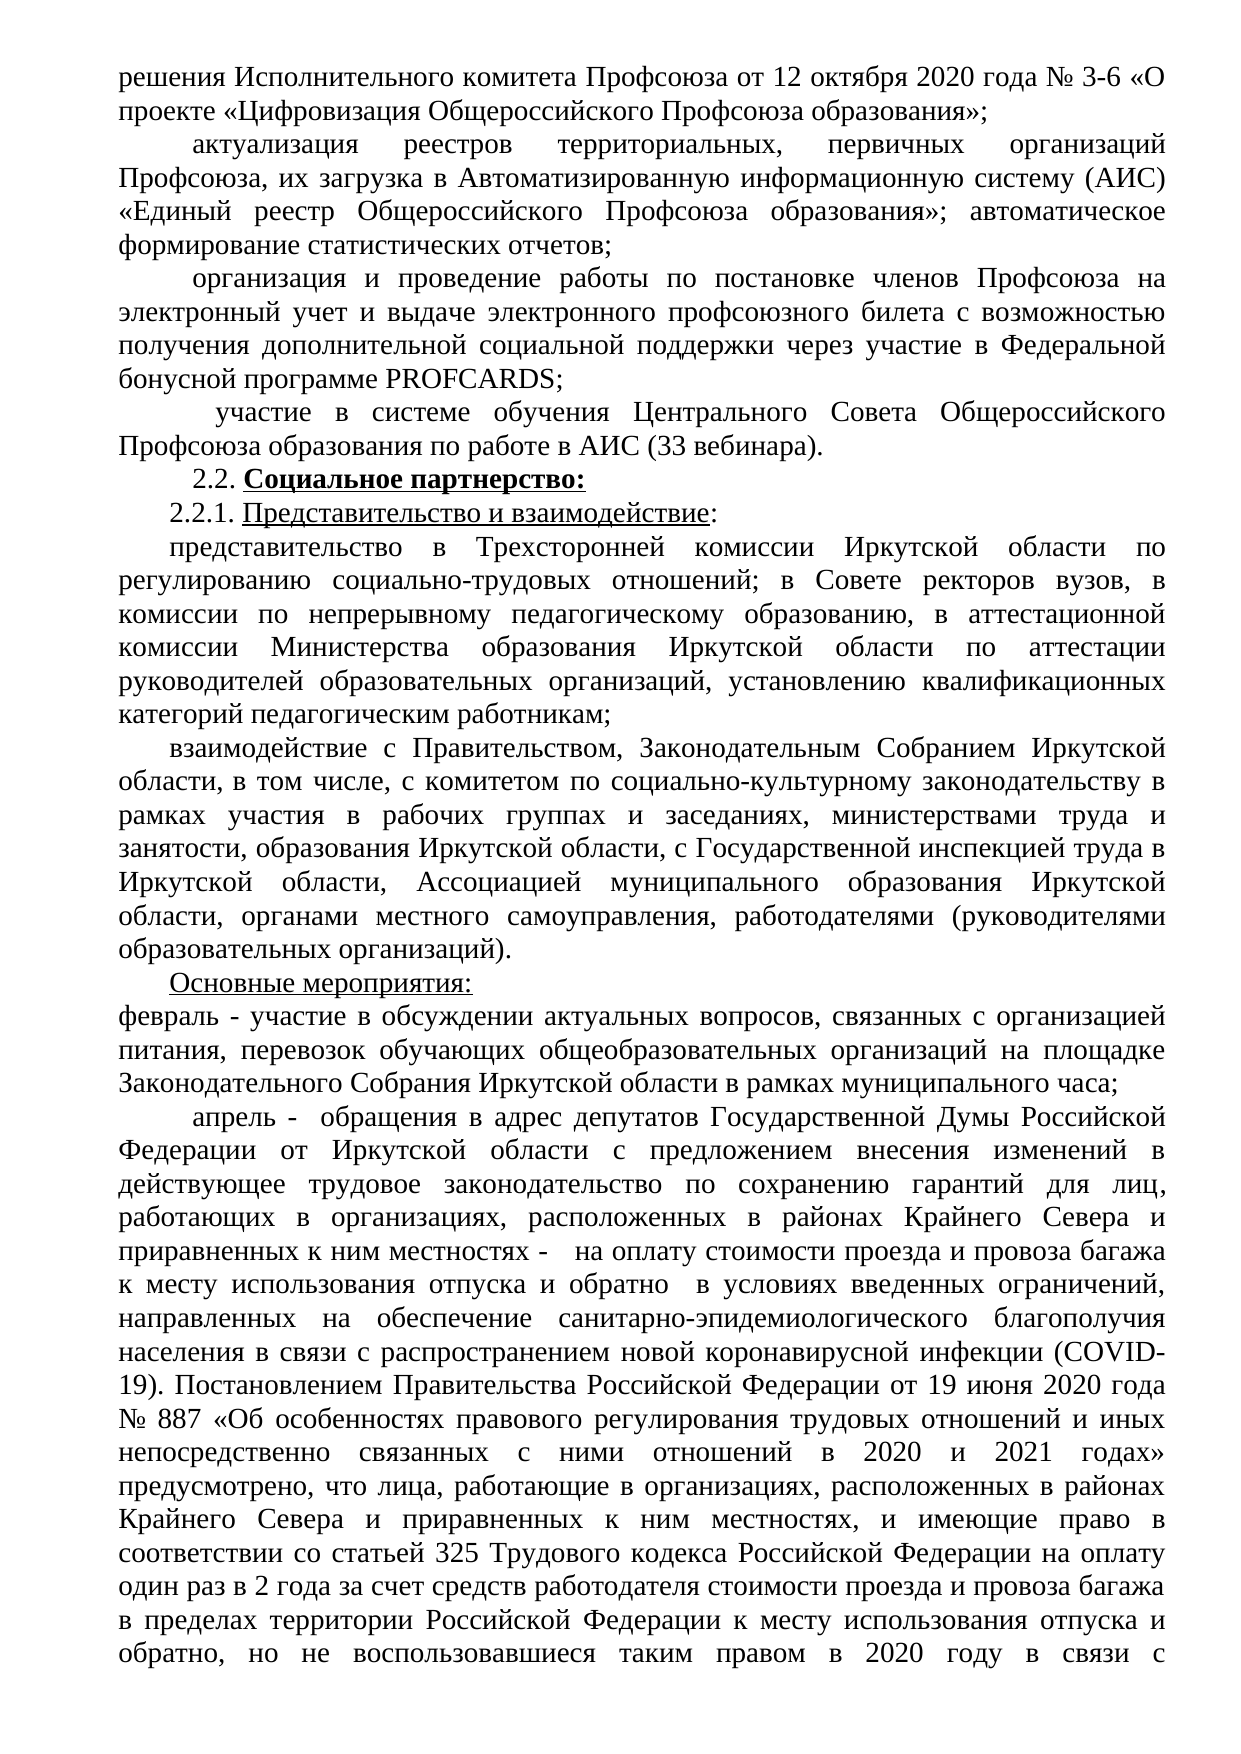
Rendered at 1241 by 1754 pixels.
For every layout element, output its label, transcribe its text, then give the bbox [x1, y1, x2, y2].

list 2.2.1. Представительство и взаимодействие: [118, 495, 1167, 529]
text организация и проведение работы по постановке членов Профсоюза на электронный учет и выдаче электронного профсоюзного билета с возможностью получения дополнительной социальной поддержки через участие в Федеральной бонусной программе PROFCARDS; [118, 260, 1167, 394]
list февраль - участие в обсуждении актуальных вопросов, связанных с организацией питания, перевозок обучающих общеобразовательных организаций на площадке Законодательного Собрания Иркутской области в рамках муниципального часа; [118, 998, 1167, 1099]
text участие в системе обучения Центрального Совета Общероссийского Профсоюза образования по работе в АИС (33 вебинара). [118, 394, 1167, 462]
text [118, 59, 1167, 126]
text актуализация реестров территориальных, первичных организаций Профсоюза, их загрузка в Автоматизированную информационную систему (АИС) «Единый реестр Общероссийского Профсоюза образования»; автоматическое формирование статистических отчетов; [118, 126, 1167, 260]
list Основные мероприятия: [118, 965, 1167, 998]
list взаимодействие с Правительством, Законодательным Собранием Иркутской области, в том числе, с комитетом по социально-культурному законодательству в рамках участия в рабочих группах и заседаниях, министерствами труда и занятости, образования Иркутской области, с Государственной инспекцией труда в Иркутской области, Ассоциацией муниципального образования Иркутской области, органами местного самоуправления, работодателями (руководителями образовательных организаций). [118, 730, 1167, 965]
list представительство в Трехсторонней комиссии Иркутской области по регулированию социально-трудовых отношений; в Совете ректоров вузов, в комиссии по непрерывному педагогическому образованию, в аттестационной комиссии Министерства образования Иркутской области по аттестации руководителей образовательных организаций, установлению квалификационных категорий педагогическим работникам; [118, 529, 1167, 730]
text 2.2. Социальное партнерство: [118, 462, 1167, 495]
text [118, 1099, 1167, 1669]
